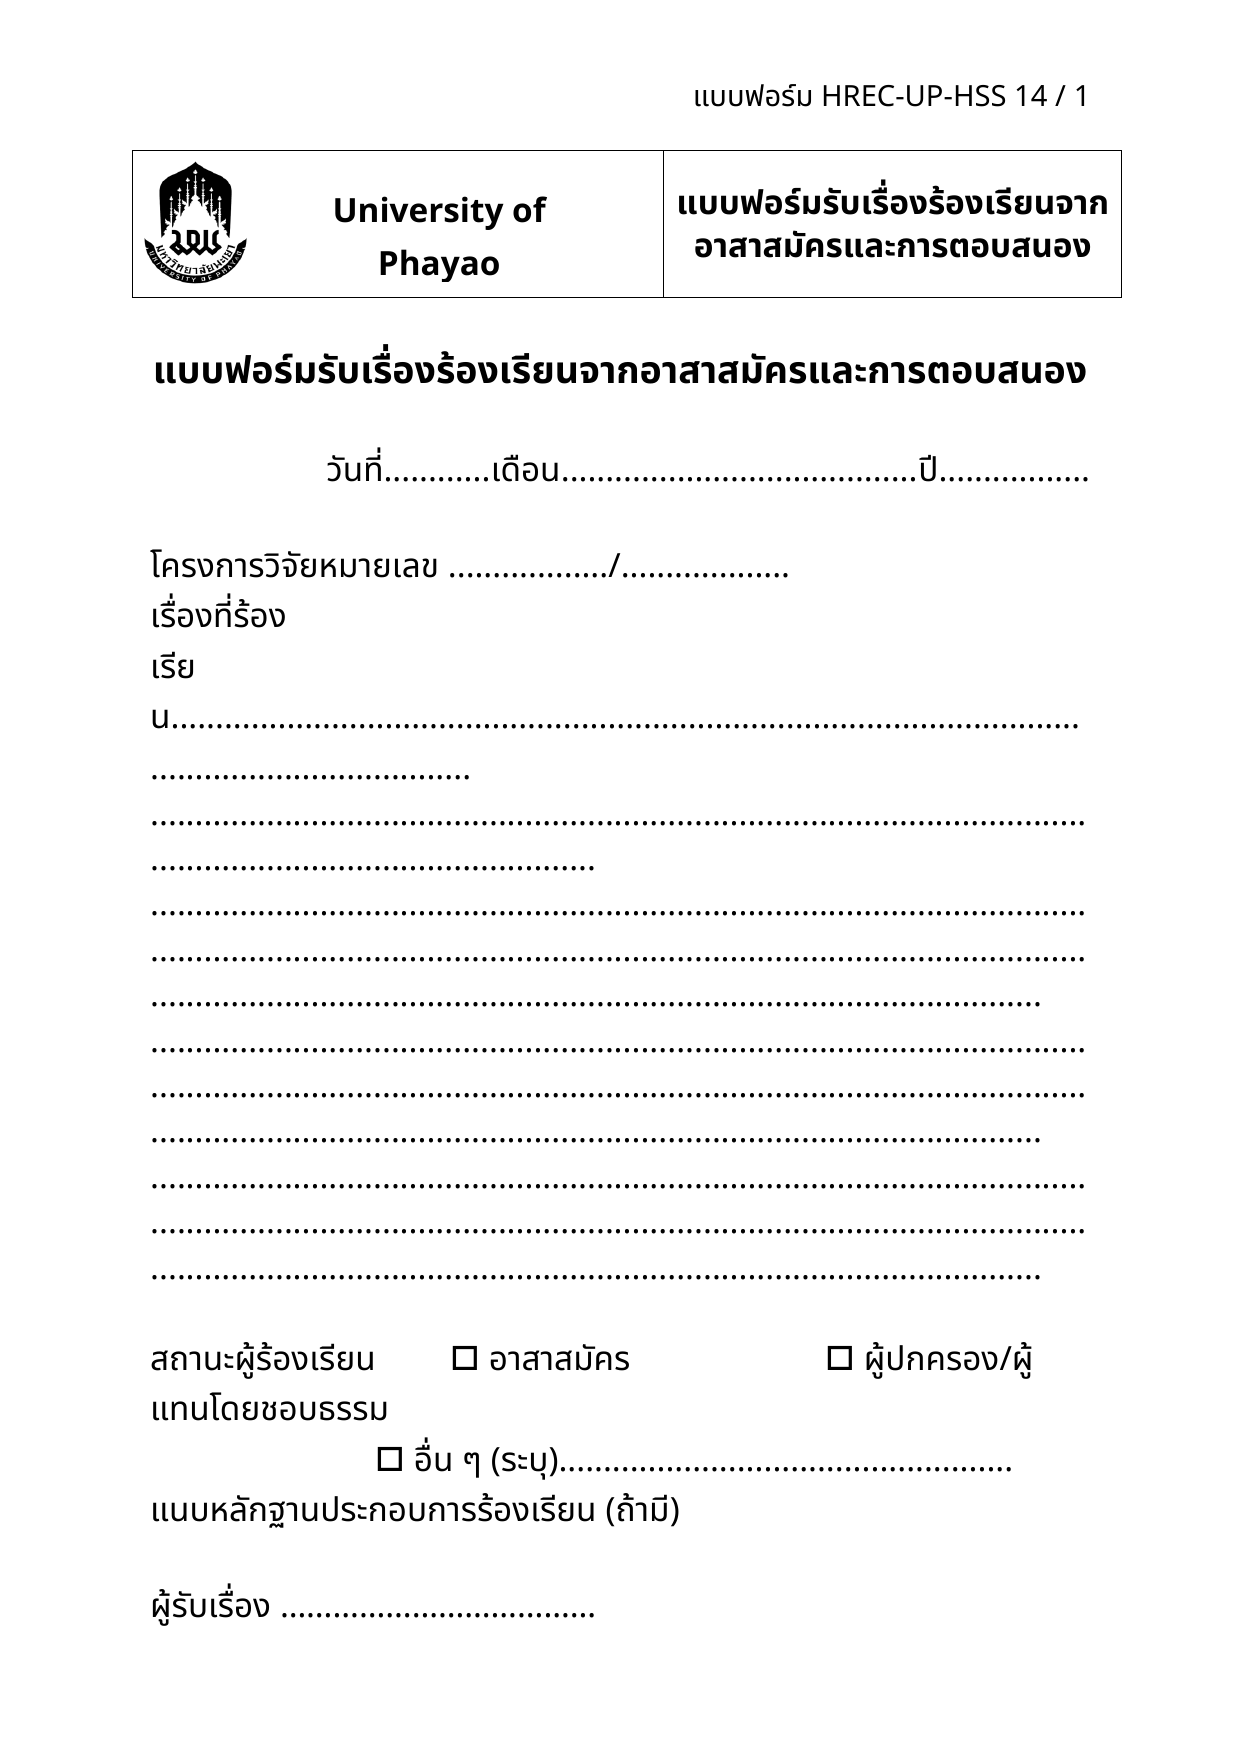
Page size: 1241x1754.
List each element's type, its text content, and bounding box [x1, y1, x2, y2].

picture [138, 159, 250, 286]
text ...................................................................................................................................................................................................................................................................................................................... [150, 1016, 1090, 1153]
table_header แบบฟอร์มรับเรื่องร้องเรียนจากอาสาสมัครและการตอบสนอง [664, 151, 1121, 297]
text ผู้รับเรื่อง ……………………………… [150, 1582, 1090, 1633]
text เรื่องที่ร้องเรียน.......................................................................................................................................... [150, 592, 1090, 789]
table_header [133, 151, 663, 297]
text โครงการวิจัยหมายเลข ................../................... [150, 542, 1090, 592]
text ........................................................................................................................................................... [150, 789, 1090, 880]
text วันที่............เดือน........................................ปี................. [150, 446, 1090, 496]
text สถานะผู้ร้องเรียน อาสาสมัคร ผู้ปกครอง/ผู้แทนโดยชอบธรรม [150, 1334, 1090, 1436]
text ...................................................................................................................................................................................................................................................................................................................... [150, 1153, 1090, 1289]
text อื่น ๆ (ระบุ)................................................... [300, 1436, 1090, 1486]
text ...................................................................................................................................................................................................................................................................................................................... [150, 880, 1090, 1016]
text แนบหลักฐานประกอบการร้องเรียน (ถ้ามี) [150, 1486, 1090, 1537]
text แบบฟอร์มรับเรื่องร้องเรียนจากอาสาสมัครและการตอบสนอง [150, 344, 1090, 400]
